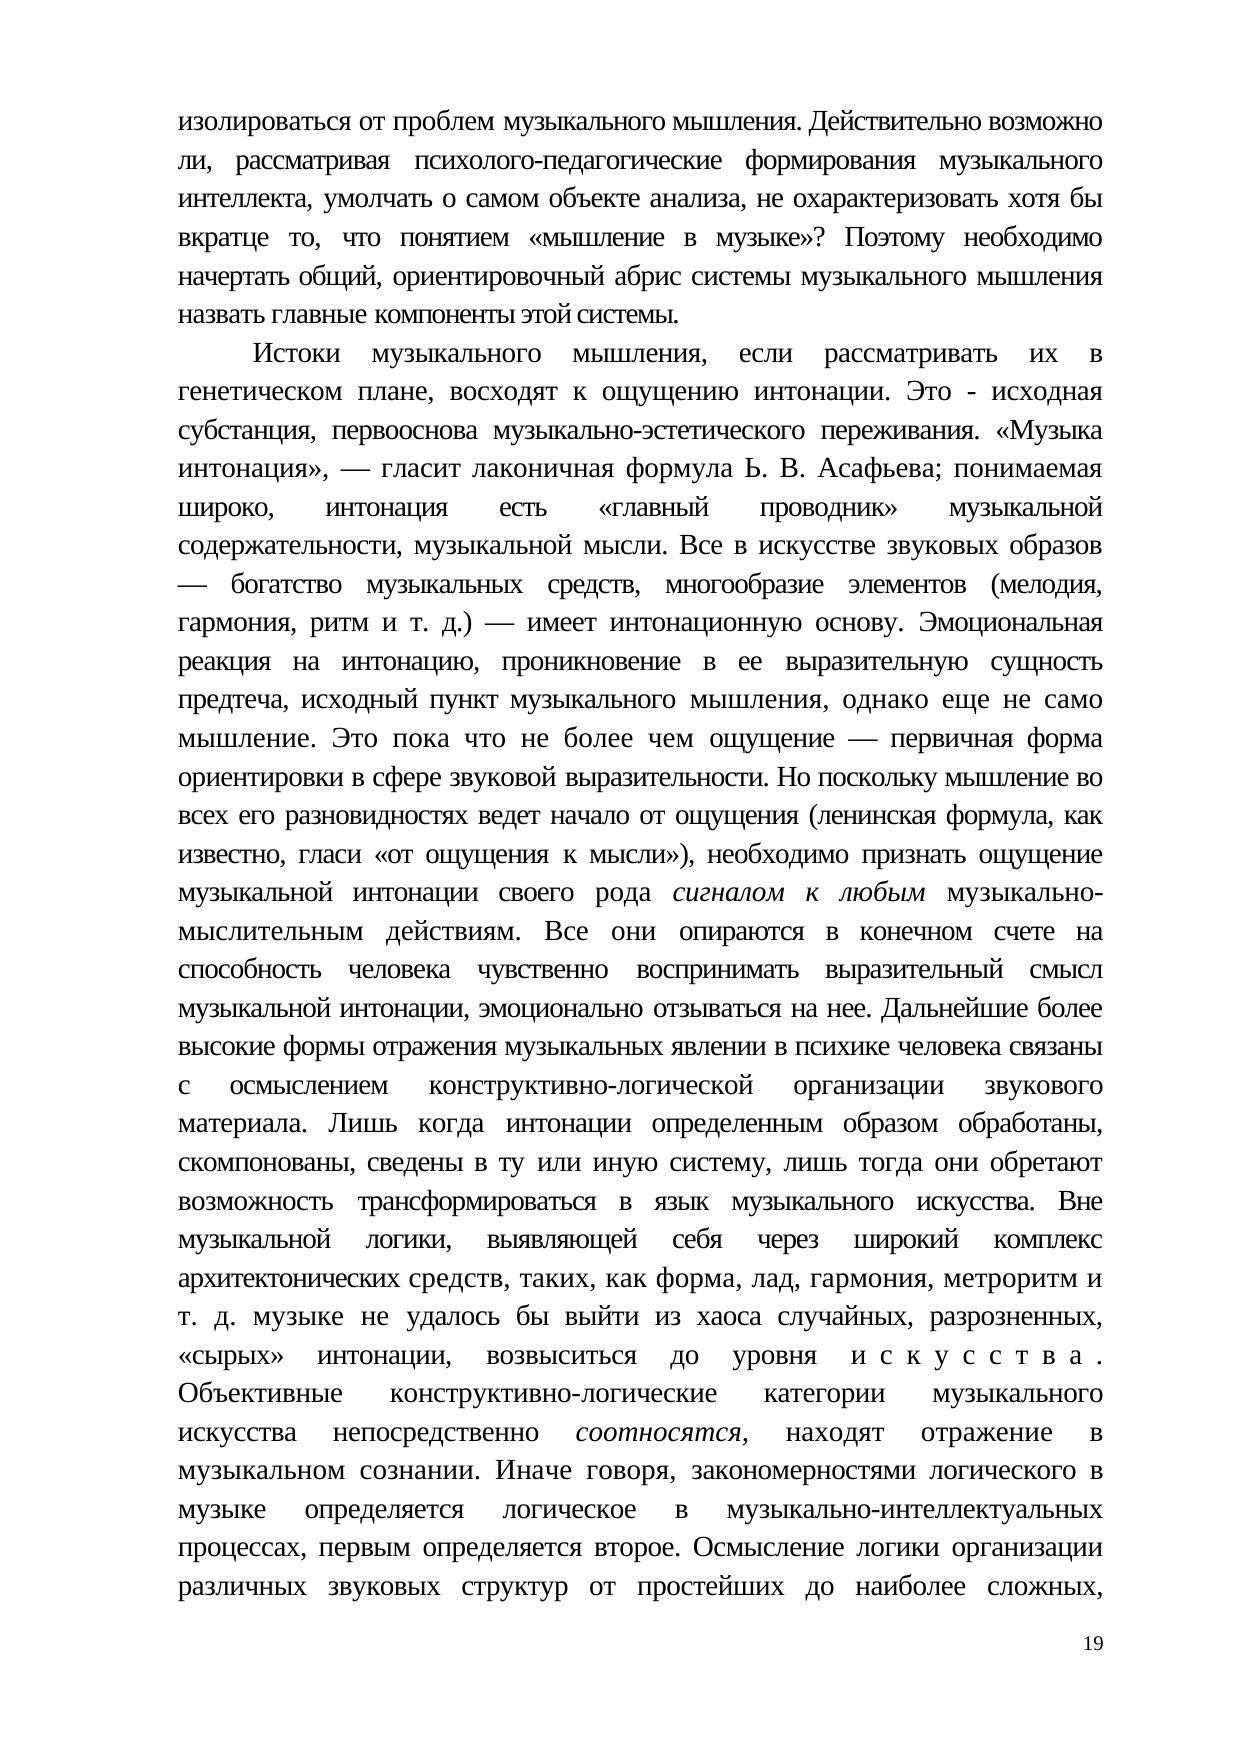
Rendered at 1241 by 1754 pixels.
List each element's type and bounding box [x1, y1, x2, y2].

text [178, 103, 1103, 330]
text [178, 335, 1103, 1602]
